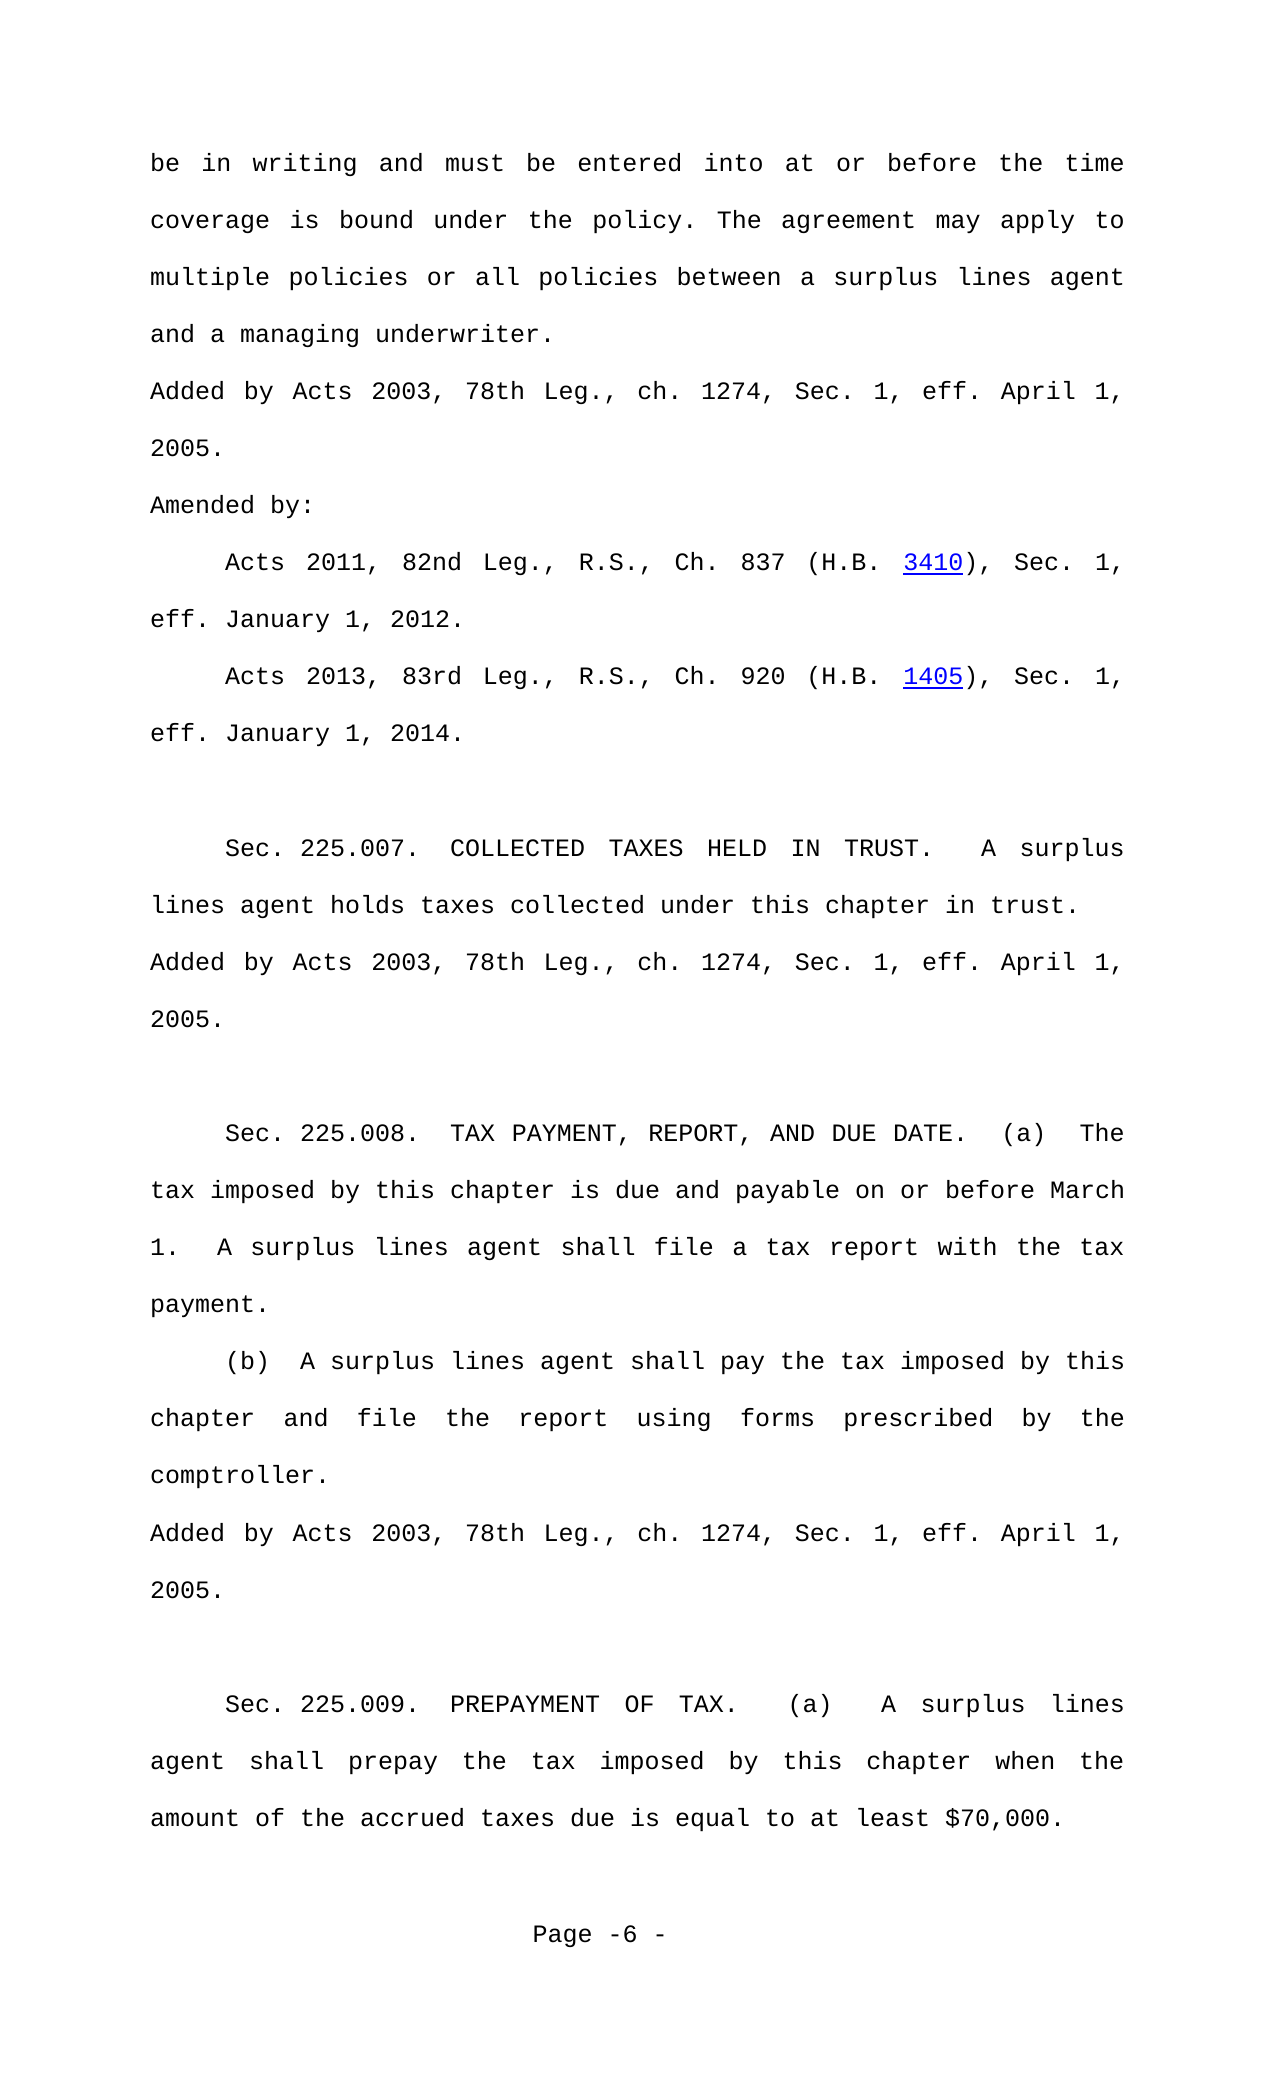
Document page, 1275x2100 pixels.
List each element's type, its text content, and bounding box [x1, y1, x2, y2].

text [150, 150, 1125, 350]
text Sec. 225.008. TAX PAYMENT, REPORT, AND DUE DATE. (a) The tax imposed by this chapter is due and payable on or before March 1. A surplus lines agent shall file a tax report with the tax payment. [150, 1120, 1125, 1320]
text Added by Acts 2003, 78th Leg., ch. 1274, Sec. 1, eff. April 1, 2005. [150, 378, 1125, 464]
text Added by Acts 2003, 78th Leg., ch. 1274, Sec. 1, eff. April 1, 2005. [150, 1520, 1125, 1606]
text Added by Acts 2003, 78th Leg., ch. 1274, Sec. 1, eff. April 1, 2005. [150, 949, 1125, 1035]
text Acts 2011, 82nd Leg., R.S., Ch. 837 (H.B. 3410), Sec. 1, eff. January 1, 2012. [150, 549, 1125, 635]
text Acts 2013, 83rd Leg., R.S., Ch. 920 (H.B. 1405), Sec. 1, eff. January 1, 2014. [150, 664, 1125, 749]
text Sec. 225.009. PREPAYMENT OF TAX. (a) A surplus lines agent shall prepay the tax imposed by this chapter when the amount of the accrued taxes due is equal to at least $70,000. [150, 1691, 1125, 1834]
text (b) A surplus lines agent shall pay the tax imposed by this chapter and file the report using forms prescribed by the comptroller. [150, 1349, 1125, 1491]
text Amended by: [150, 492, 1125, 521]
text Sec. 225.007. COLLECTED TAXES HELD IN TRUST. A surplus lines agent holds taxes collected under this chapter in trust. [150, 835, 1125, 921]
